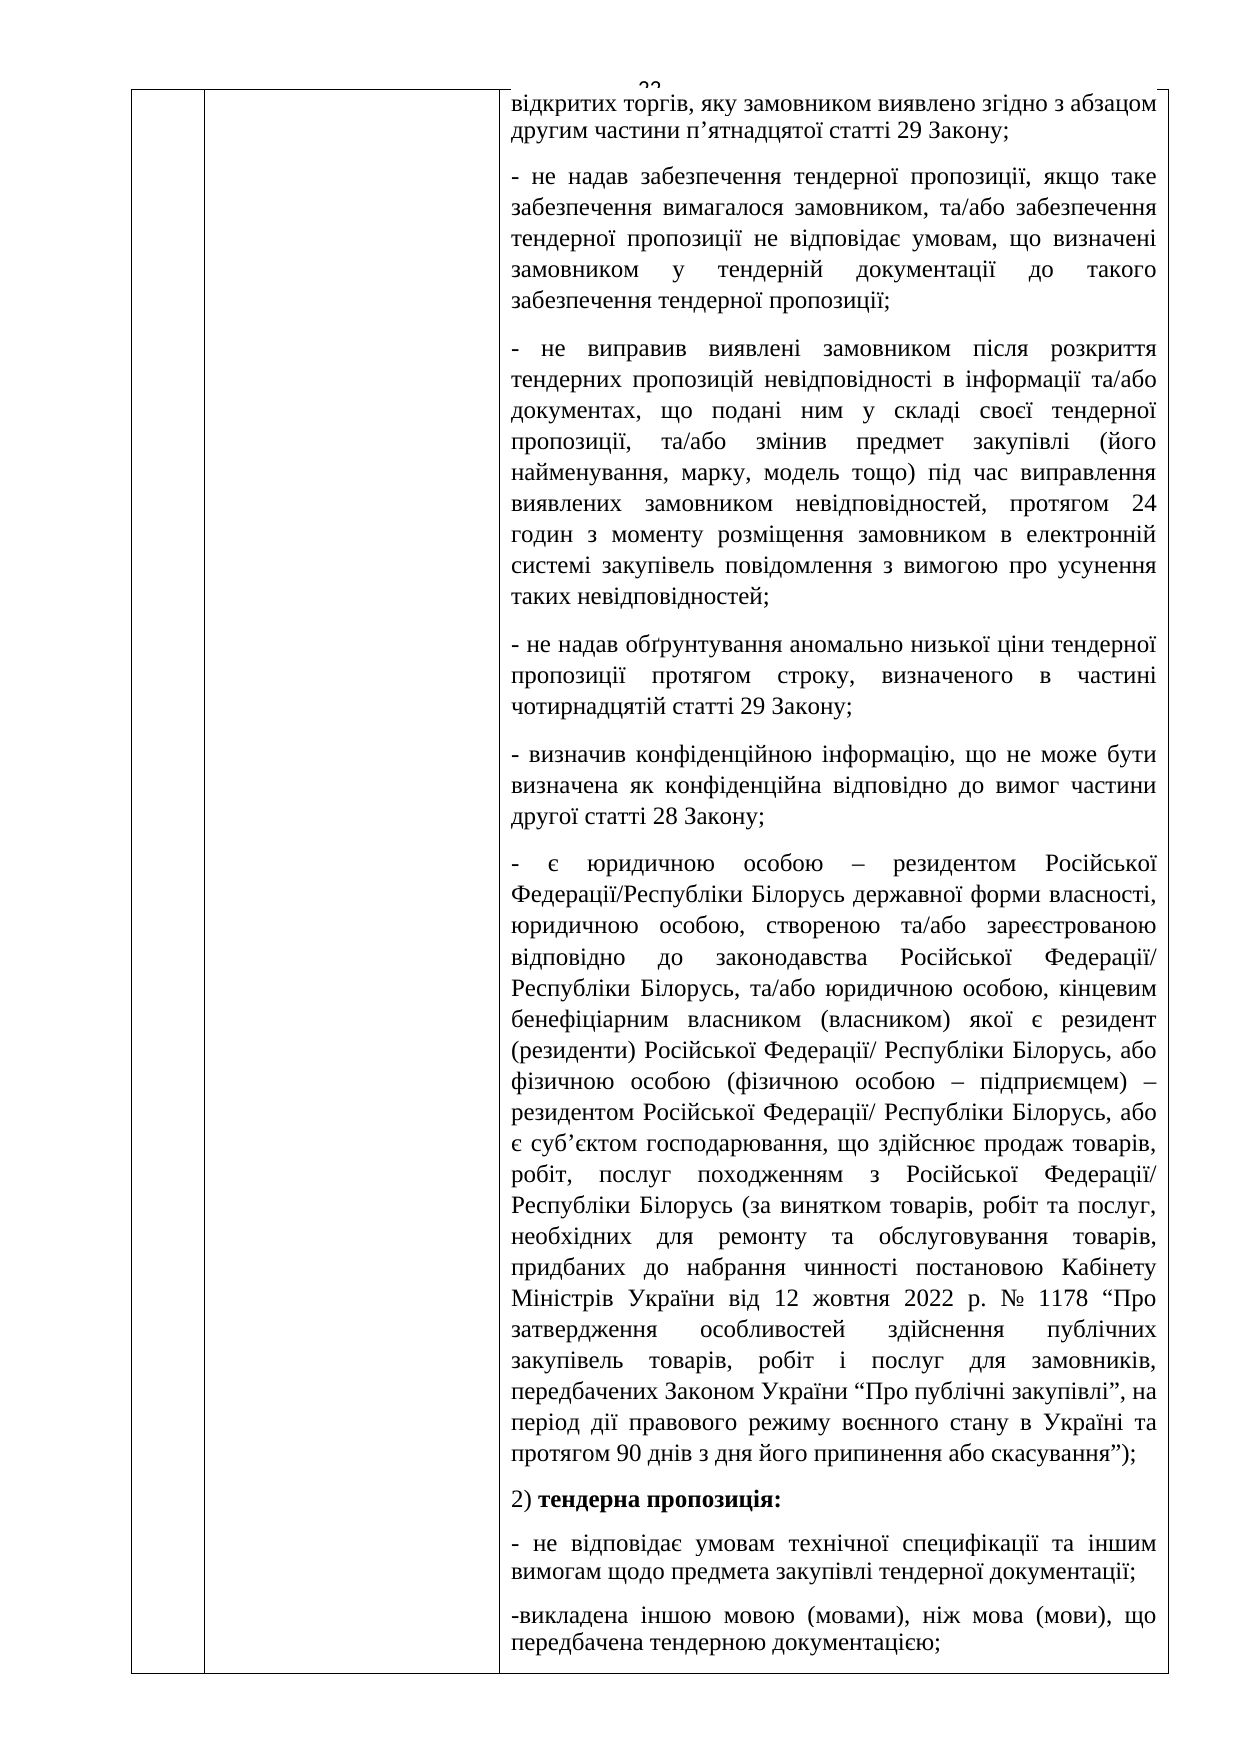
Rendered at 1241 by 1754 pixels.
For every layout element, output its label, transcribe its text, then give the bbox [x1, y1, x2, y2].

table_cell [500, 90, 1168, 1673]
table_cell 3 [132, 90, 204, 1673]
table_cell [205, 90, 499, 1673]
